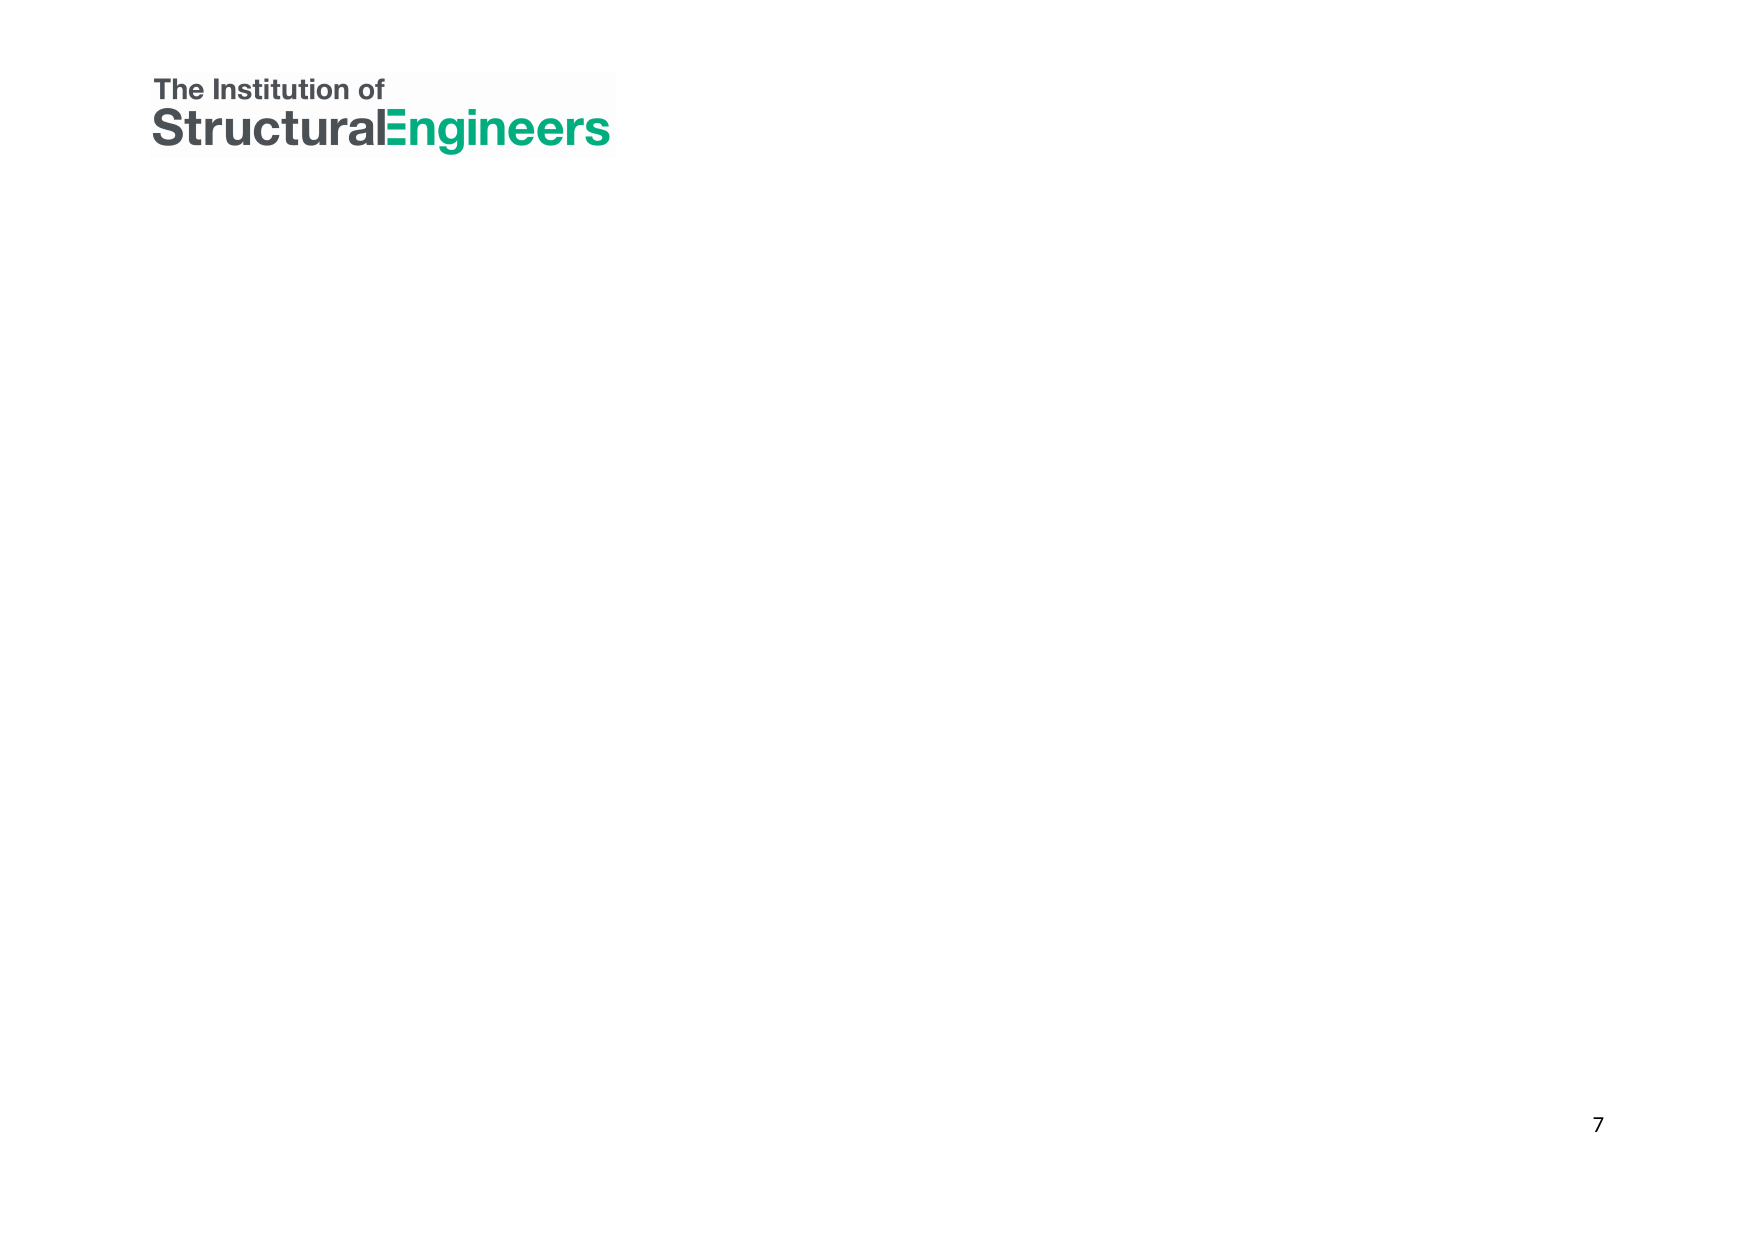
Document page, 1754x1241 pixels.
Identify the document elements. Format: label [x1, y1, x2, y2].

picture [150, 73, 617, 158]
